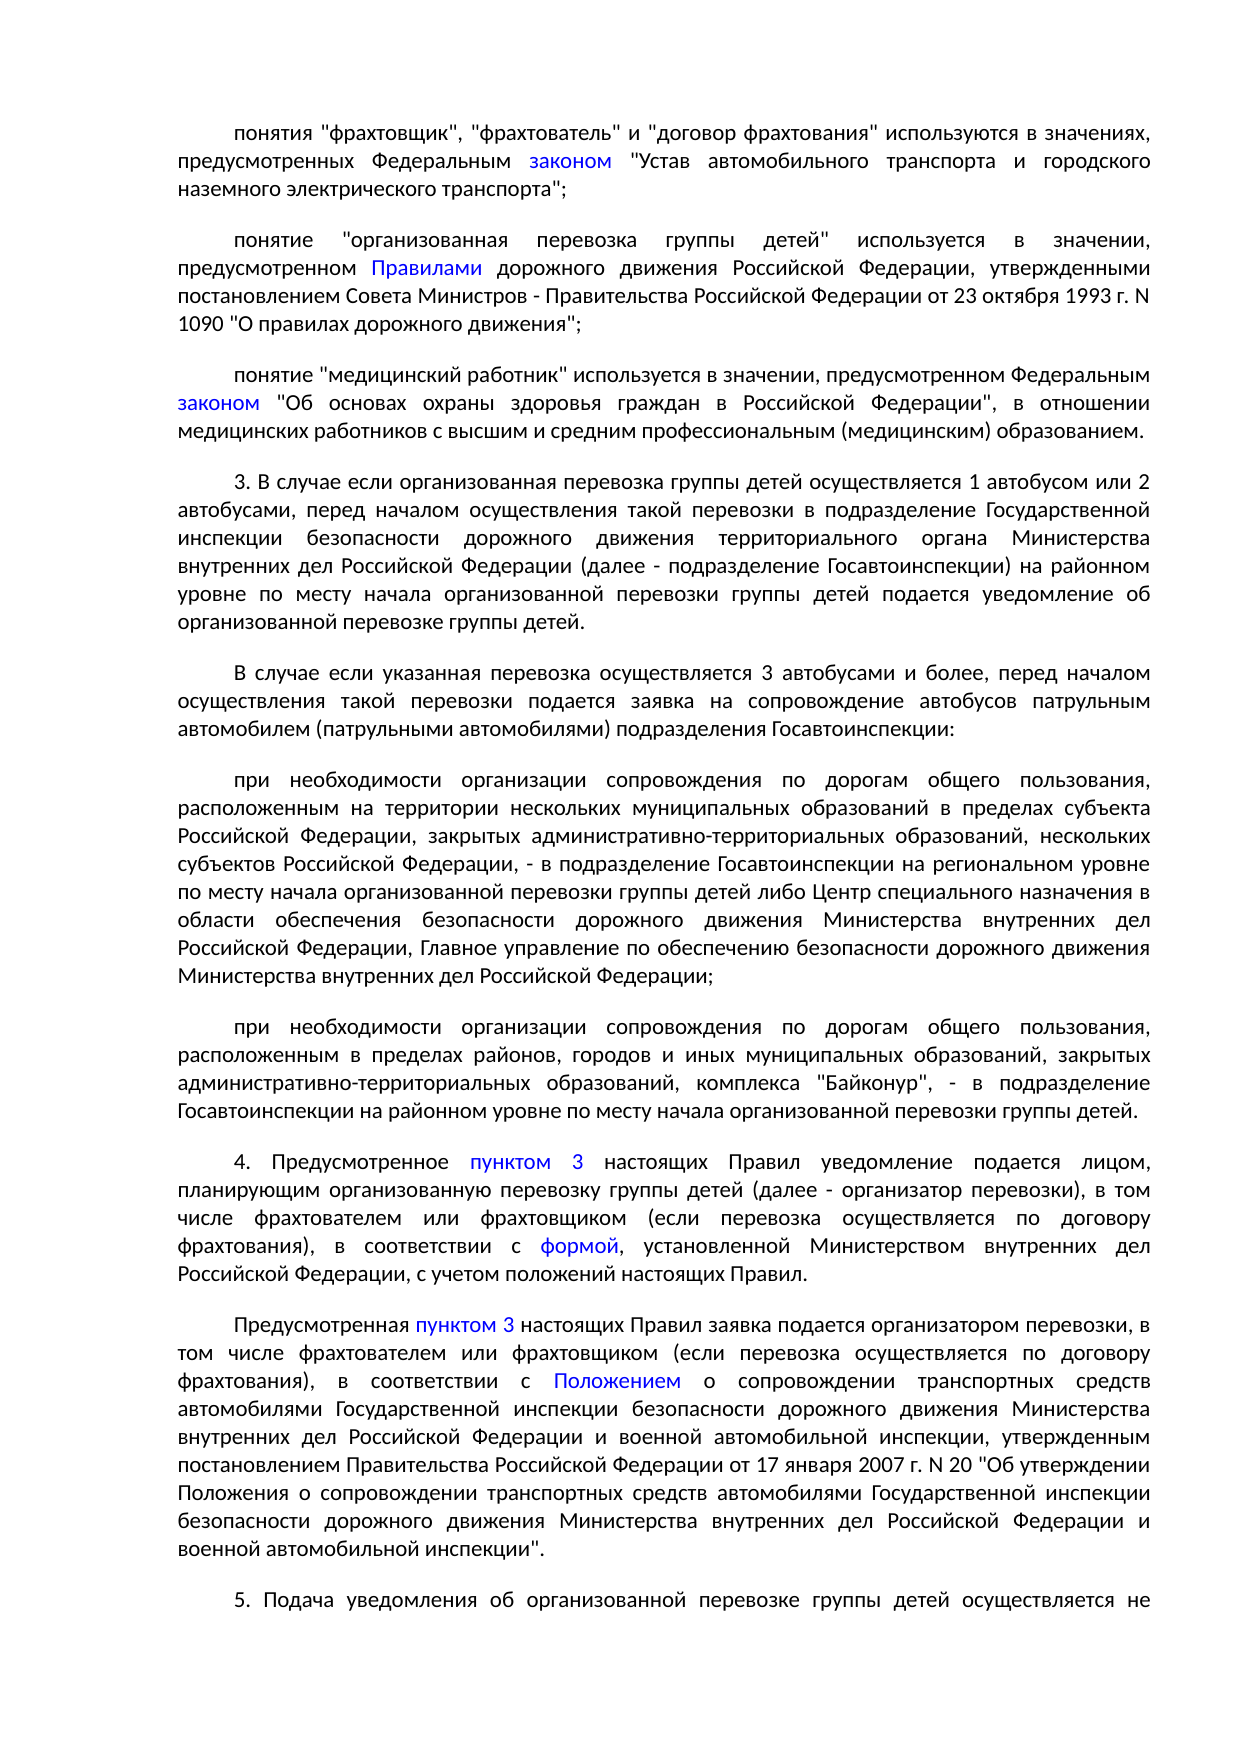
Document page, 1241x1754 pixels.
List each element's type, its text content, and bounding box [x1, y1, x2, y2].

text В случае если указанная перевозка осуществляется 3 автобусами и более, перед началом осуществления такой перевозки подается заявка на сопровождение автобусов патрульным автомобилем (патрульными автомобилями) подразделения Госавтоинспекции: [177, 658, 1152, 742]
text Предусмотренная пунктом 3 настоящих Правил заявка подается организатором перевозки, в том числе фрахтователем или фрахтовщиком (если перевозка осуществляется по договору фрахтования), в соответствии с Положением о сопровождении транспортных средств автомобилями Государственной инспекции безопасности дорожного движения Министерства внутренних дел Российской Федерации и военной автомобильной инспекции, утвержденным постановлением Правительства Российской Федерации от 17 января 2007 г. N 20 "Об утверждении Положения о сопровождении транспортных средств автомобилями Государственной инспекции безопасности дорожного движения Министерства внутренних дел Российской Федерации и военной автомобильной инспекции". [177, 1310, 1152, 1562]
text при необходимости организации сопровождения по дорогам общего пользования, расположенным на территории нескольких муниципальных образований в пределах субъекта Российской Федерации, закрытых административно-территориальных образований, нескольких субъектов Российской Федерации, - в подразделение Госавтоинспекции на региональном уровне по месту начала организованной перевозки группы детей либо Центр специального назначения в области обеспечения безопасности дорожного движения Министерства внутренних дел Российской Федерации, Главное управление по обеспечению безопасности дорожного движения Министерства внутренних дел Российской Федерации; [177, 765, 1152, 989]
text при необходимости организации сопровождения по дорогам общего пользования, расположенным в пределах районов, городов и иных муниципальных образований, закрытых административно-территориальных образований, комплекса "Байконур", - в подразделение Госавтоинспекции на районном уровне по месту начала организованной перевозки группы детей. [177, 1012, 1152, 1124]
text понятие "медицинский работник" используется в значении, предусмотренном Федеральным законом "Об основах охраны здоровья граждан в Российской Федерации", в отношении медицинских работников с высшим и средним профессиональным (медицинским) образованием. [177, 360, 1152, 444]
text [177, 1585, 1152, 1613]
text 3. В случае если организованная перевозка группы детей осуществляется 1 автобусом или 2 автобусами, перед началом осуществления такой перевозки в подразделение Государственной инспекции безопасности дорожного движения территориального органа Министерства внутренних дел Российской Федерации (далее - подразделение Госавтоинспекции) на районном уровне по месту начала организованной перевозки группы детей подается уведомление об организованной перевозке группы детей. [177, 467, 1152, 635]
text 4. Предусмотренное пунктом 3 настоящих Правил уведомление подается лицом, планирующим организованную перевозку группы детей (далее - организатор перевозки), в том числе фрахтователем или фрахтовщиком (если перевозка осуществляется по договору фрахтования), в соответствии с формой, установленной Министерством внутренних дел Российской Федерации, с учетом положений настоящих Правил. [177, 1147, 1152, 1287]
text понятия "фрахтовщик", "фрахтователь" и "договор фрахтования" используются в значениях, предусмотренных Федеральным законом "Устав автомобильного транспорта и городского наземного электрического транспорта"; [177, 118, 1152, 202]
text понятие "организованная перевозка группы детей" используется в значении, предусмотренном Правилами дорожного движения Российской Федерации, утвержденными постановлением Совета Министров - Правительства Российской Федерации от 23 октября 1993 г. N 1090 "О правилах дорожного движения"; [177, 225, 1152, 337]
